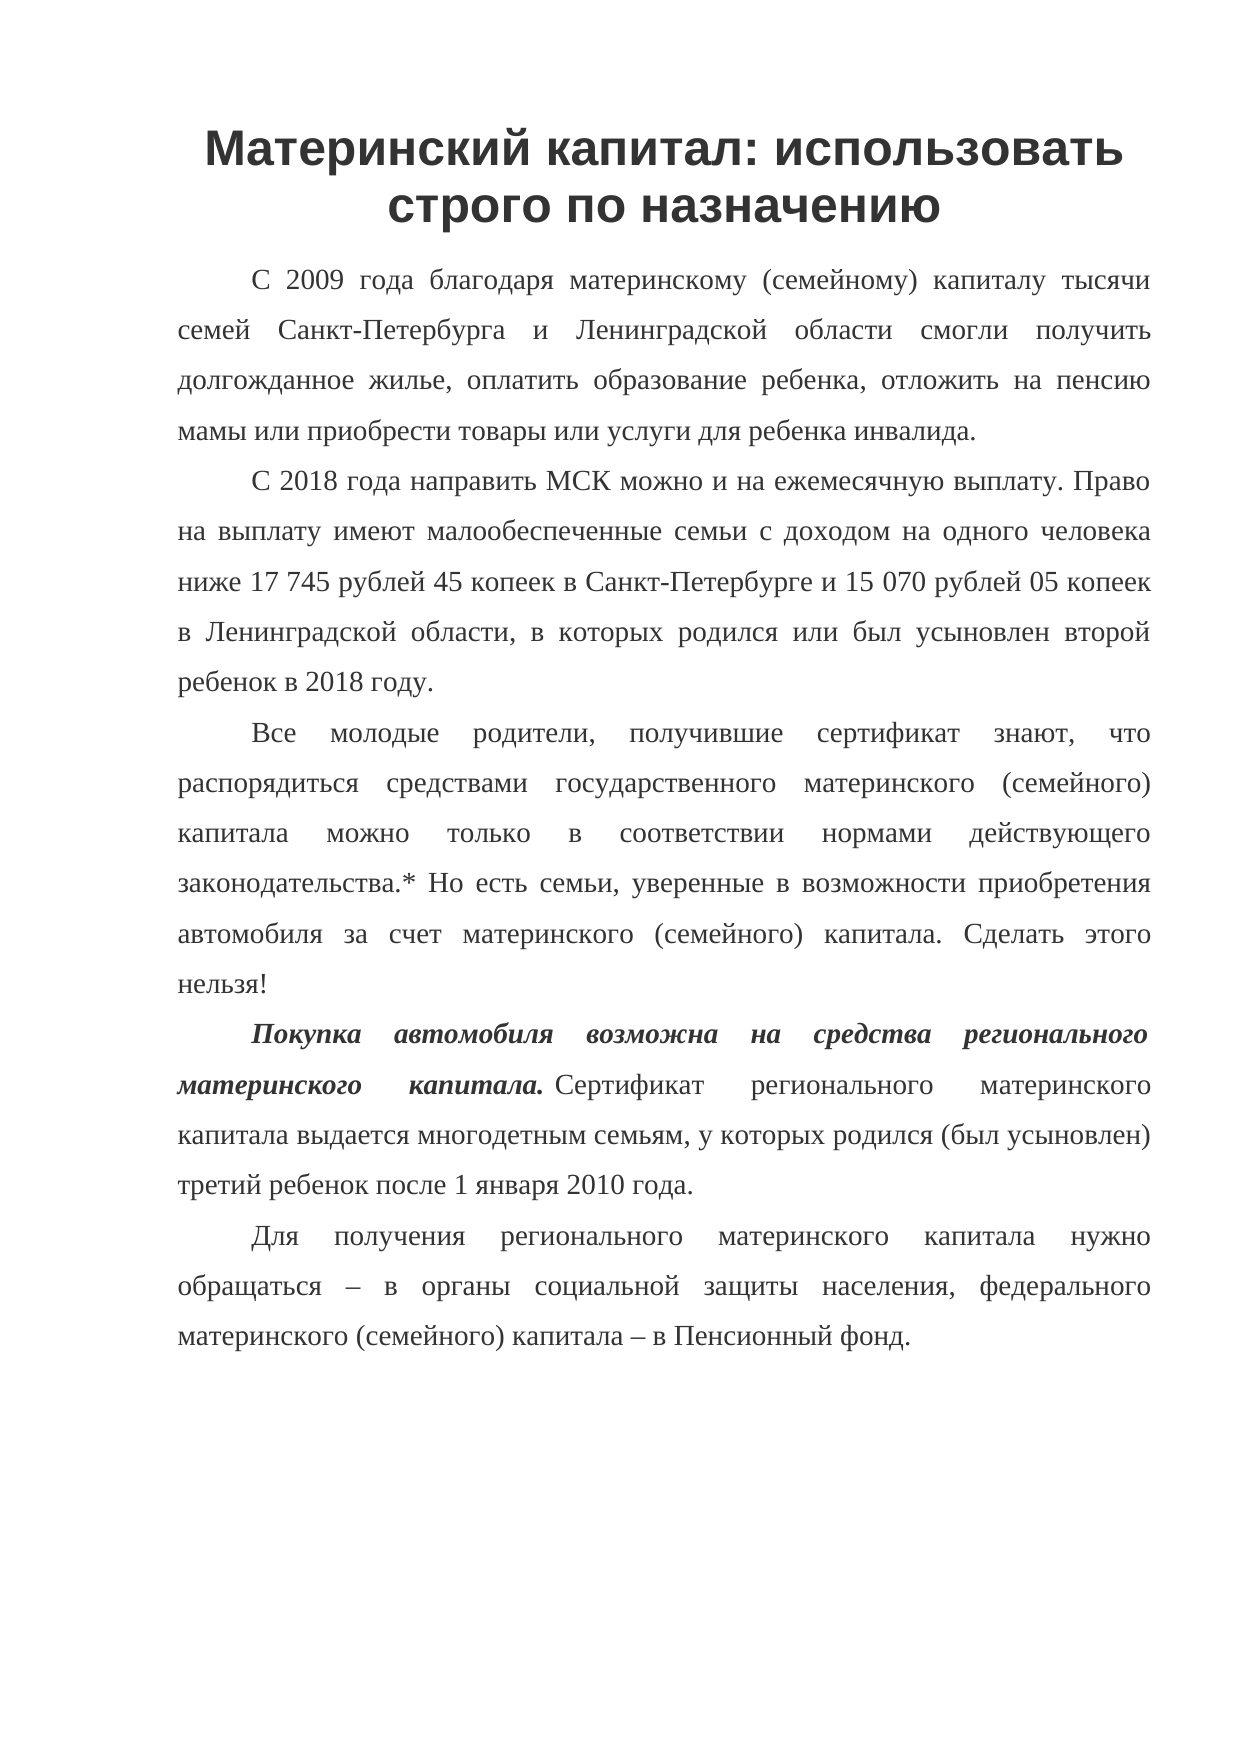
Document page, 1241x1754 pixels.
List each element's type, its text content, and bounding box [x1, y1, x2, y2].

text Материнский капитал: использовать строго по назначению [177, 118, 387, 233]
text С 2018 года направить МСК можно и на ежемесячную выплату. Право на выплату имеют малообеспеченные семьи с доходом на одного человека ниже 17 745 рублей 45 копеек в Санкт-Петербурге и 15 070 рублей 05 копеек в Ленинградской области, в которых родился или был усыновлен второй ребенок в 2018 году. [177, 463, 1152, 698]
text С 2009 года благодаря материнскому (семейному) капиталу тысячи семей Cанкт-Петербурга и Ленинградской области смогли получить долгожданное жилье, оплатить образование ребенка, отложить на пенсию мамы или приобрести товары или услуги для ребенка инвалида. [177, 262, 1152, 446]
text Для получения регионального материнского капитала нужно обращаться – в органы социальной защиты населения, федерального материнского (семейного) капитала – в Пенсионный фонд. [177, 1218, 1152, 1352]
text Материнский капитал: использовать строго по назначению [942, 118, 1152, 233]
text Покупка автомобиля возможна на средства регионального материнского капитала. Сертификат регионального материнского капитала выдается многодетным семьям, у которых родился (был усыновлен) третий ребенок после 1 января 2010 года. [177, 1017, 1152, 1201]
text Все молодые родители, получившие сертификат знают, что распорядиться средствами государственного материнского (семейного) капитала можно только в соответствии нормами действующего законодательства.* Но есть семьи, уверенные в возможности приобретения автомобиля за счет материнского (семейного) капитала. Сделать этого нельзя! [177, 715, 1152, 1000]
